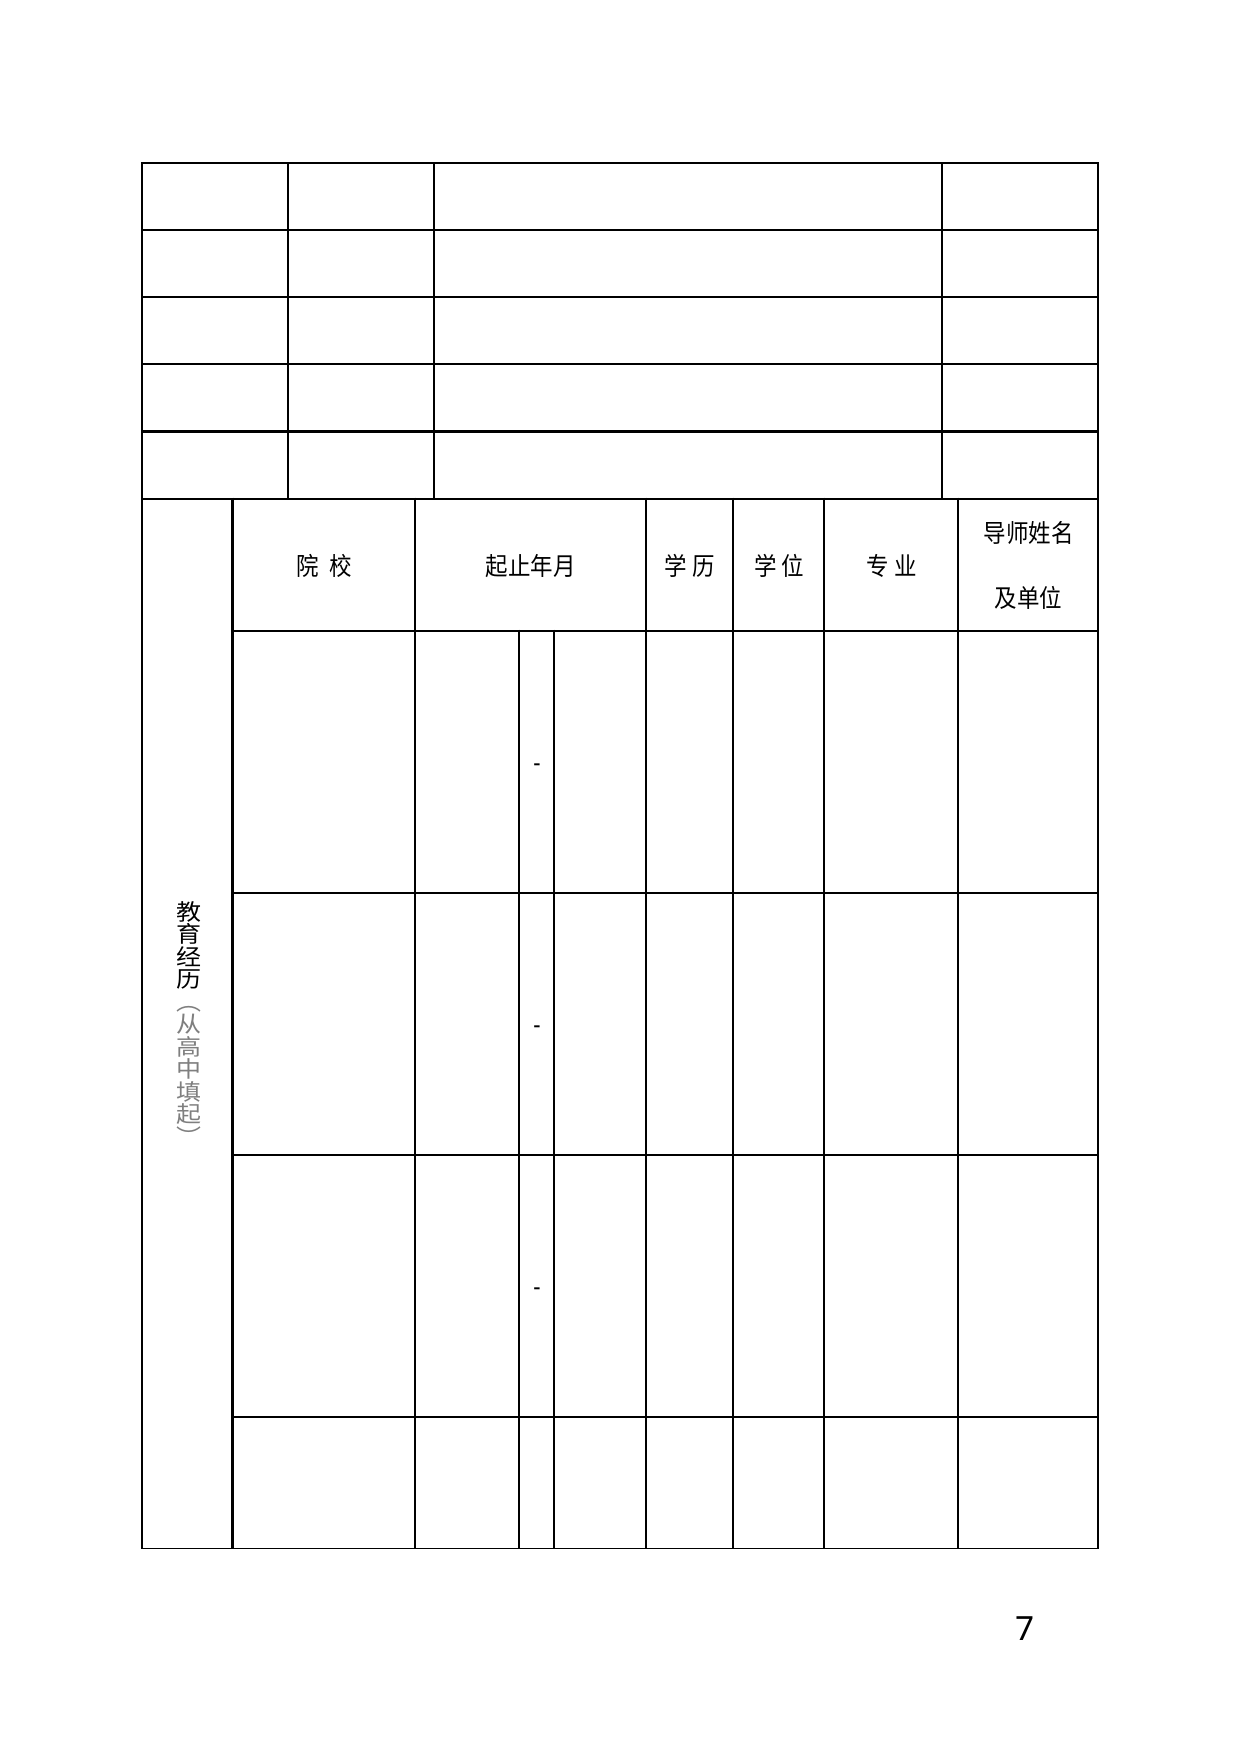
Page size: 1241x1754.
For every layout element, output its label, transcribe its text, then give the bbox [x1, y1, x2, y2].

table_cell [416, 1156, 518, 1416]
table_cell [234, 1418, 414, 1548]
table_cell [959, 632, 1097, 892]
table_cell [825, 632, 957, 892]
table_cell [234, 894, 414, 1154]
table_cell 起止年月 [416, 500, 645, 629]
table_cell [289, 433, 433, 497]
table_cell [435, 231, 941, 296]
table_cell [234, 1156, 414, 1416]
table_cell [943, 365, 1097, 430]
table_cell 学 位 [734, 500, 823, 629]
table_cell [416, 632, 518, 892]
table_cell [943, 231, 1097, 296]
table_cell [647, 632, 732, 892]
table_cell [289, 231, 433, 296]
table_cell 院 校 [234, 500, 414, 629]
table_cell [734, 632, 823, 892]
table_cell [734, 1156, 823, 1416]
table_cell [734, 894, 823, 1154]
table_cell [520, 1418, 553, 1548]
table_cell [959, 1156, 1097, 1416]
table_cell 学 历 [647, 500, 732, 629]
table_cell 专 业 [825, 500, 957, 629]
table_cell 教育经历（从高中填起） [143, 500, 231, 1548]
table_cell [647, 1156, 732, 1416]
table_cell [555, 1156, 645, 1416]
table_cell [943, 164, 1097, 229]
table_cell [943, 298, 1097, 363]
table_cell [825, 1156, 957, 1416]
table_cell [647, 1418, 732, 1548]
table_cell [234, 632, 414, 892]
table_cell [734, 1418, 823, 1548]
table_cell [435, 298, 941, 363]
table_cell [416, 894, 518, 1154]
table_cell - [520, 632, 553, 892]
table_cell [143, 164, 287, 229]
table_cell [289, 164, 433, 229]
table_cell [435, 433, 941, 497]
table_cell [647, 894, 732, 1154]
table_cell [959, 894, 1097, 1154]
table_cell [555, 894, 645, 1154]
table_cell - [520, 1156, 553, 1416]
table_cell [555, 632, 645, 892]
table_cell [143, 433, 287, 497]
table_cell [143, 298, 287, 363]
table_cell [416, 1418, 518, 1548]
table_cell [289, 365, 433, 430]
table_cell [143, 231, 287, 296]
table_cell - [520, 894, 553, 1154]
table_cell [435, 365, 941, 430]
table_cell [825, 894, 957, 1154]
table_cell [555, 1418, 645, 1548]
table_cell [943, 433, 1097, 497]
table_cell [143, 365, 287, 430]
table_cell 导师姓名 及单位 [959, 500, 1097, 629]
table_cell [825, 1418, 957, 1548]
table_cell [959, 1418, 1097, 1548]
table_cell [289, 298, 433, 363]
table_cell [435, 164, 941, 229]
